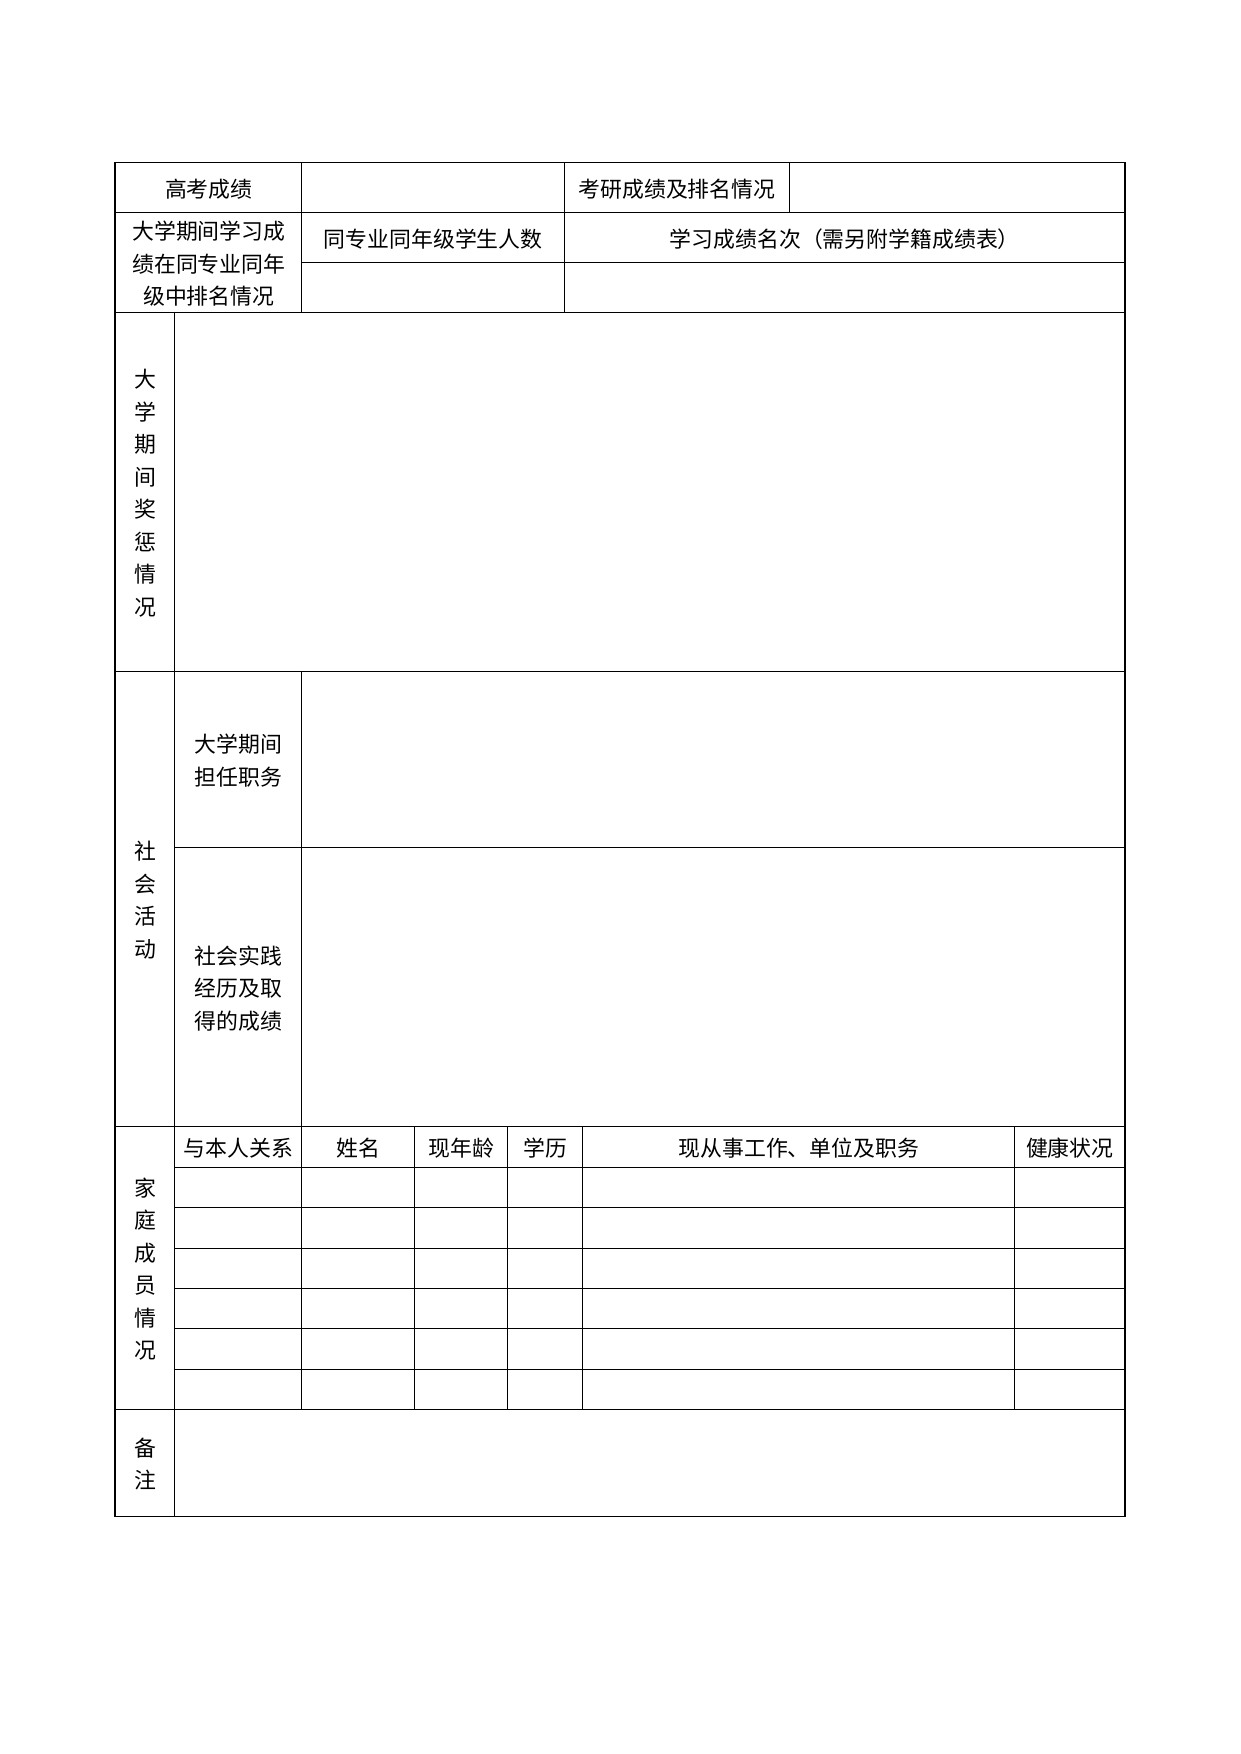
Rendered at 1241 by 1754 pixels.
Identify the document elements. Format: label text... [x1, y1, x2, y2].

table_cell 现年龄 [415, 1127, 507, 1167]
table_cell [415, 1370, 507, 1409]
table_cell 家庭成员情况 [116, 1127, 174, 1409]
table_cell [175, 313, 1124, 671]
table_cell [302, 1289, 414, 1328]
table_cell [302, 1329, 414, 1368]
table_cell [302, 1370, 414, 1409]
table_cell [175, 1168, 301, 1207]
table_cell 大学期间学习成绩在同专业同年级中排名情况 [116, 213, 301, 312]
table_cell 备注 [116, 1410, 174, 1516]
table_cell 同专业同年级学生人数 [302, 213, 564, 262]
table_cell [1015, 1168, 1124, 1207]
table_cell [1015, 1329, 1124, 1368]
table_cell [583, 1370, 1014, 1409]
table_cell [415, 1249, 507, 1288]
table_cell [175, 1249, 301, 1288]
table_cell [415, 1168, 507, 1207]
table_cell 与本人关系 [175, 1127, 301, 1167]
table_cell [583, 1249, 1014, 1288]
table_cell [1015, 1289, 1124, 1328]
table_cell 健康状况 [1015, 1127, 1124, 1167]
table_cell [1015, 1249, 1124, 1288]
table_cell [175, 1410, 1124, 1516]
table_cell [302, 1208, 414, 1247]
table_cell [302, 1168, 414, 1207]
table_cell [175, 1208, 301, 1247]
table_cell [790, 163, 1124, 212]
table_cell 社会实践 经历及取 得的成绩 [175, 848, 301, 1126]
table_cell [302, 1249, 414, 1288]
table_cell [302, 263, 564, 312]
table_cell 考研成绩及排名情况 [565, 163, 789, 212]
table_cell [415, 1208, 507, 1247]
table_cell 学习成绩名次（需另附学籍成绩表） [565, 213, 1124, 262]
table_cell [302, 848, 1124, 1126]
table_cell 大学期间 担任职务 [175, 672, 301, 847]
table_cell [508, 1168, 582, 1207]
table_cell [583, 1289, 1014, 1328]
table_cell [565, 263, 1124, 312]
table_cell [415, 1329, 507, 1368]
table_cell 学历 [508, 1127, 582, 1167]
table_cell [1015, 1208, 1124, 1247]
table_cell [583, 1208, 1014, 1247]
table_cell [508, 1329, 582, 1368]
table_cell [175, 1329, 301, 1368]
table_cell [583, 1329, 1014, 1368]
table_cell [508, 1249, 582, 1288]
table_cell [1015, 1370, 1124, 1409]
table_cell [415, 1289, 507, 1328]
table_cell 姓名 [302, 1127, 414, 1167]
table_cell 现从事工作、单位及职务 [583, 1127, 1014, 1167]
table_cell [508, 1208, 582, 1247]
table_cell [302, 163, 564, 212]
table_cell [302, 672, 1124, 847]
table_cell 高考成绩 [116, 163, 301, 212]
table_cell [508, 1370, 582, 1409]
table_cell 社会活动 [116, 672, 174, 1126]
table_cell [175, 1289, 301, 1328]
table_cell [175, 1370, 301, 1409]
table_cell [583, 1168, 1014, 1207]
table_cell [508, 1289, 582, 1328]
table_cell 大学期间奖惩情况 [116, 313, 174, 671]
